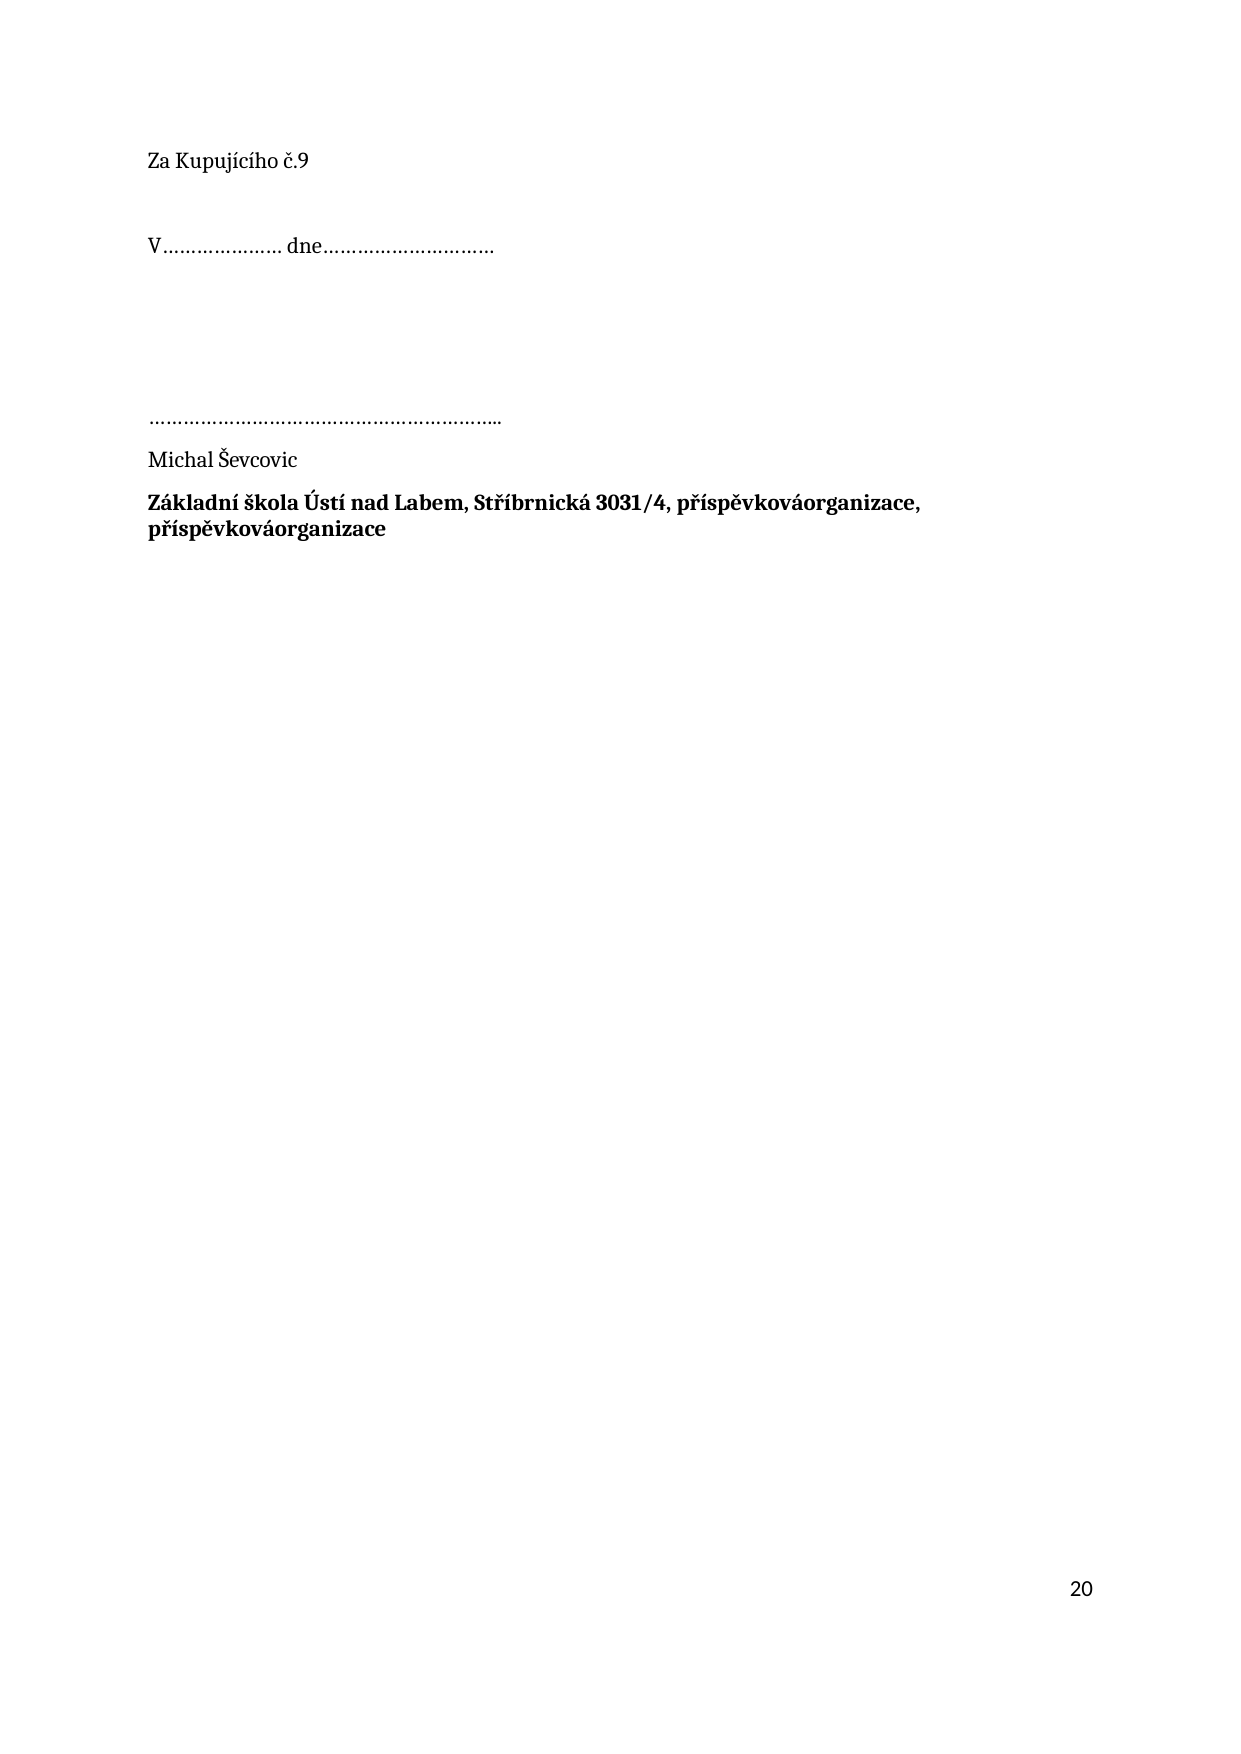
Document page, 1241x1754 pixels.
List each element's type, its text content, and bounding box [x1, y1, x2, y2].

text Základní škola Ústí nad Labem, Stříbrnická 3031/4, příspěvkováorganizace, příspěvkováorganizace [148, 489, 1093, 542]
text Michal Ševcovic [148, 447, 1093, 473]
text …………………………………………………….. [148, 404, 1093, 430]
text V………………… dne………………………… [148, 233, 1093, 259]
text Za Kupujícího č.9 [148, 148, 1093, 174]
